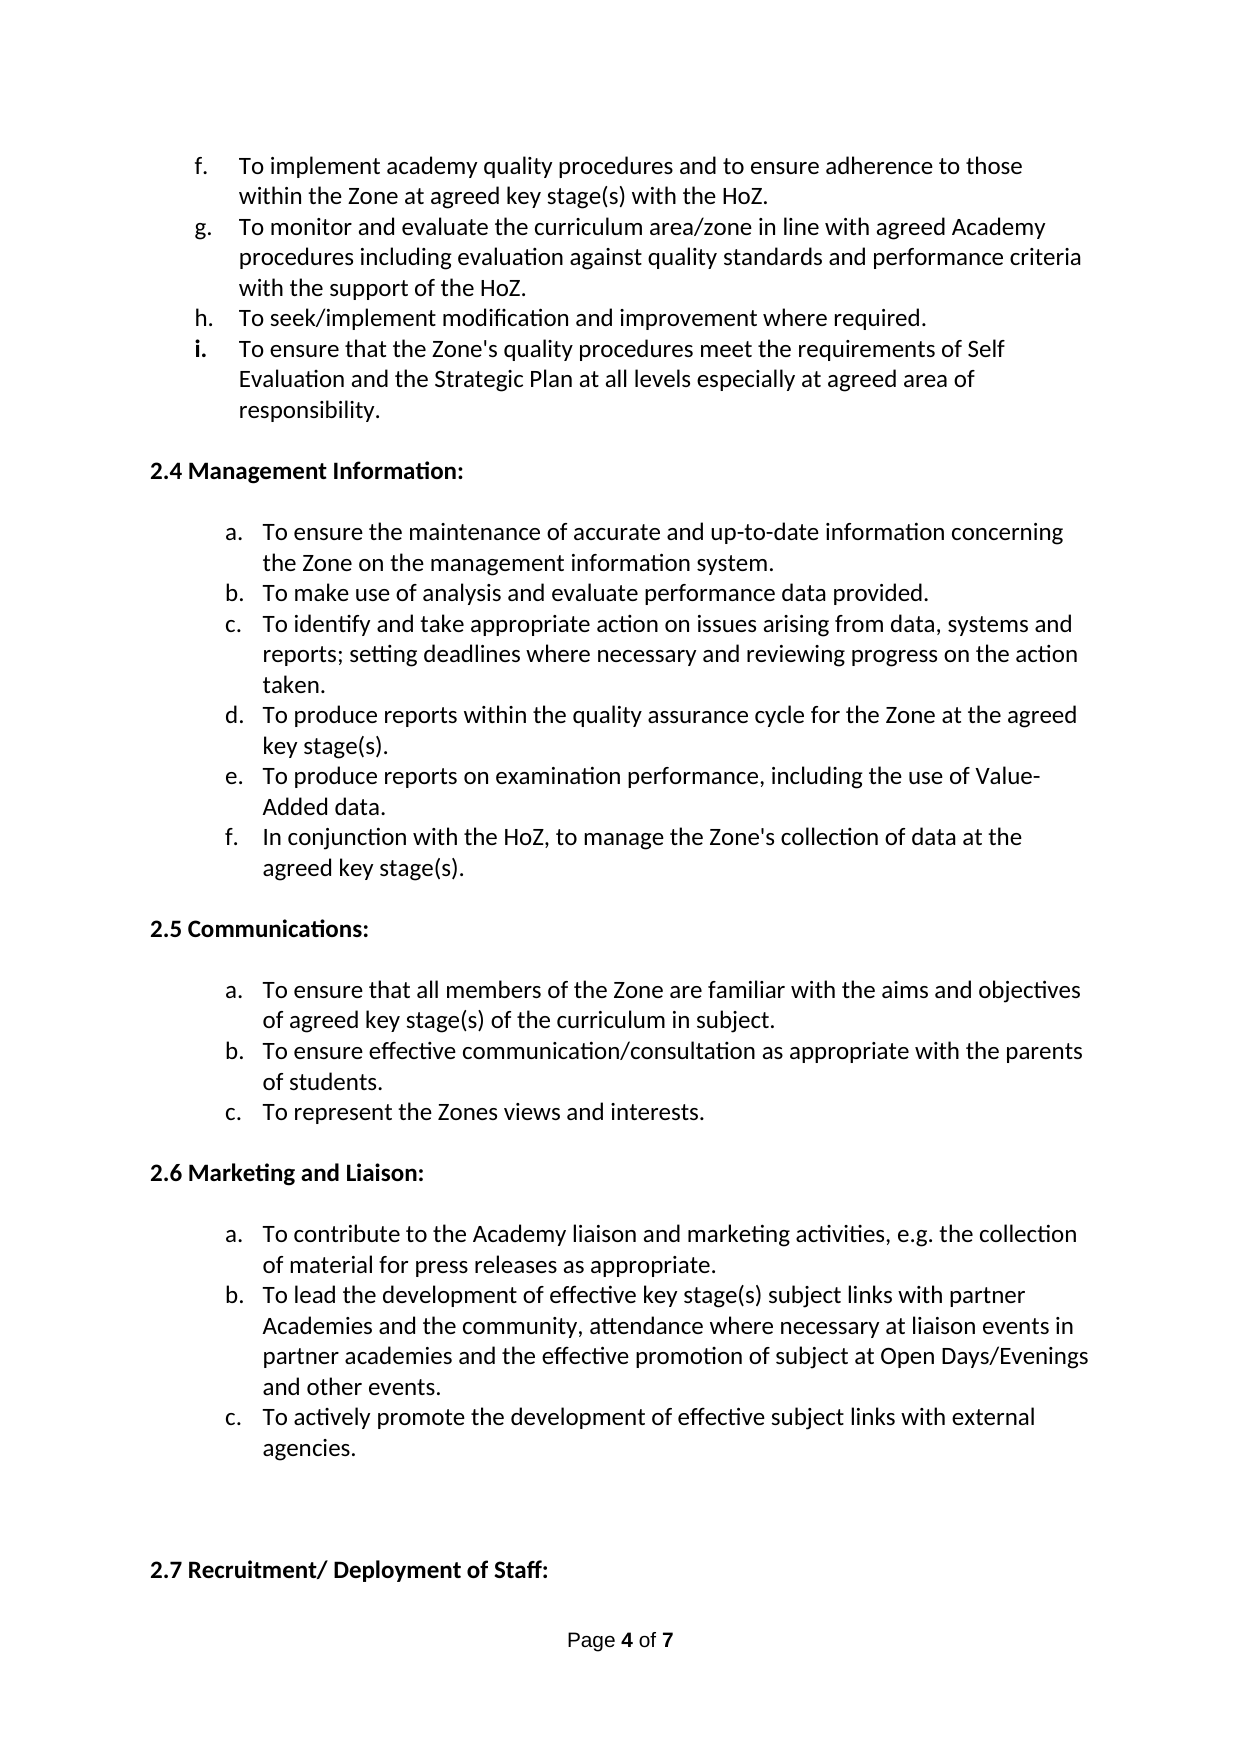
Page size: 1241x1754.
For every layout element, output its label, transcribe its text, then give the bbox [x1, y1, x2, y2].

list To seek/implement modification and improvement where required. [194, 303, 1090, 333]
list In conjunction with the HoZ, to manage the Zone's collection of data at the agreed key stage(s). [225, 821, 1090, 882]
list To contribute to the Academy liaison and marketing activities, e.g. the collection of material for press releases as appropriate. [225, 1218, 1090, 1279]
text 2.5 Communications: [150, 913, 1090, 943]
list To identify and take appropriate action on issues arising from data, systems and reports; setting deadlines where necessary and reviewing progress on the action taken. [225, 608, 1090, 699]
text 2.4 Management Information: [150, 455, 1090, 486]
list To ensure that the Zone's quality procedures meet the requirements of Self Evaluation and the Strategic Plan at all levels especially at agreed area of responsibility. [194, 333, 1090, 425]
text 2.7 Recruitment/ Deployment of Staff: [150, 1554, 1090, 1584]
list To lead the development of effective key stage(s) subject links with partner Academies and the community, attendance where necessary at liaison events in partner academies and the effective promotion of subject at Open Days/Evenings and other events. [225, 1279, 1090, 1401]
list To ensure effective communication/consultation as appropriate with the parents of students. [225, 1035, 1090, 1096]
list To implement academy quality procedures and to ensure adherence to those within the Zone at agreed key stage(s) with the HoZ. [194, 150, 1090, 211]
list To actively promote the development of effective subject links with external agencies. [225, 1401, 1090, 1462]
list To monitor and evaluate the curriculum area/zone in line with agreed Academy procedures including evaluation against quality standards and performance criteria with the support of the HoZ. [194, 211, 1090, 303]
list To ensure that all members of the Zone are familiar with the aims and objectives of agreed key stage(s) of the curriculum in subject. [225, 974, 1090, 1035]
text 2.6 Marketing and Liaison: [150, 1157, 1090, 1188]
list To produce reports within the quality assurance cycle for the Zone at the agreed key stage(s). [225, 699, 1090, 760]
list To ensure the maintenance of accurate and up-to-date information concerning the Zone on the management information system. [225, 516, 1090, 577]
list To produce reports on examination performance, including the use of Value-Added data. [225, 760, 1090, 821]
list To make use of analysis and evaluate performance data provided. [225, 577, 1090, 608]
list To represent the Zones views and interests. [225, 1096, 1090, 1127]
